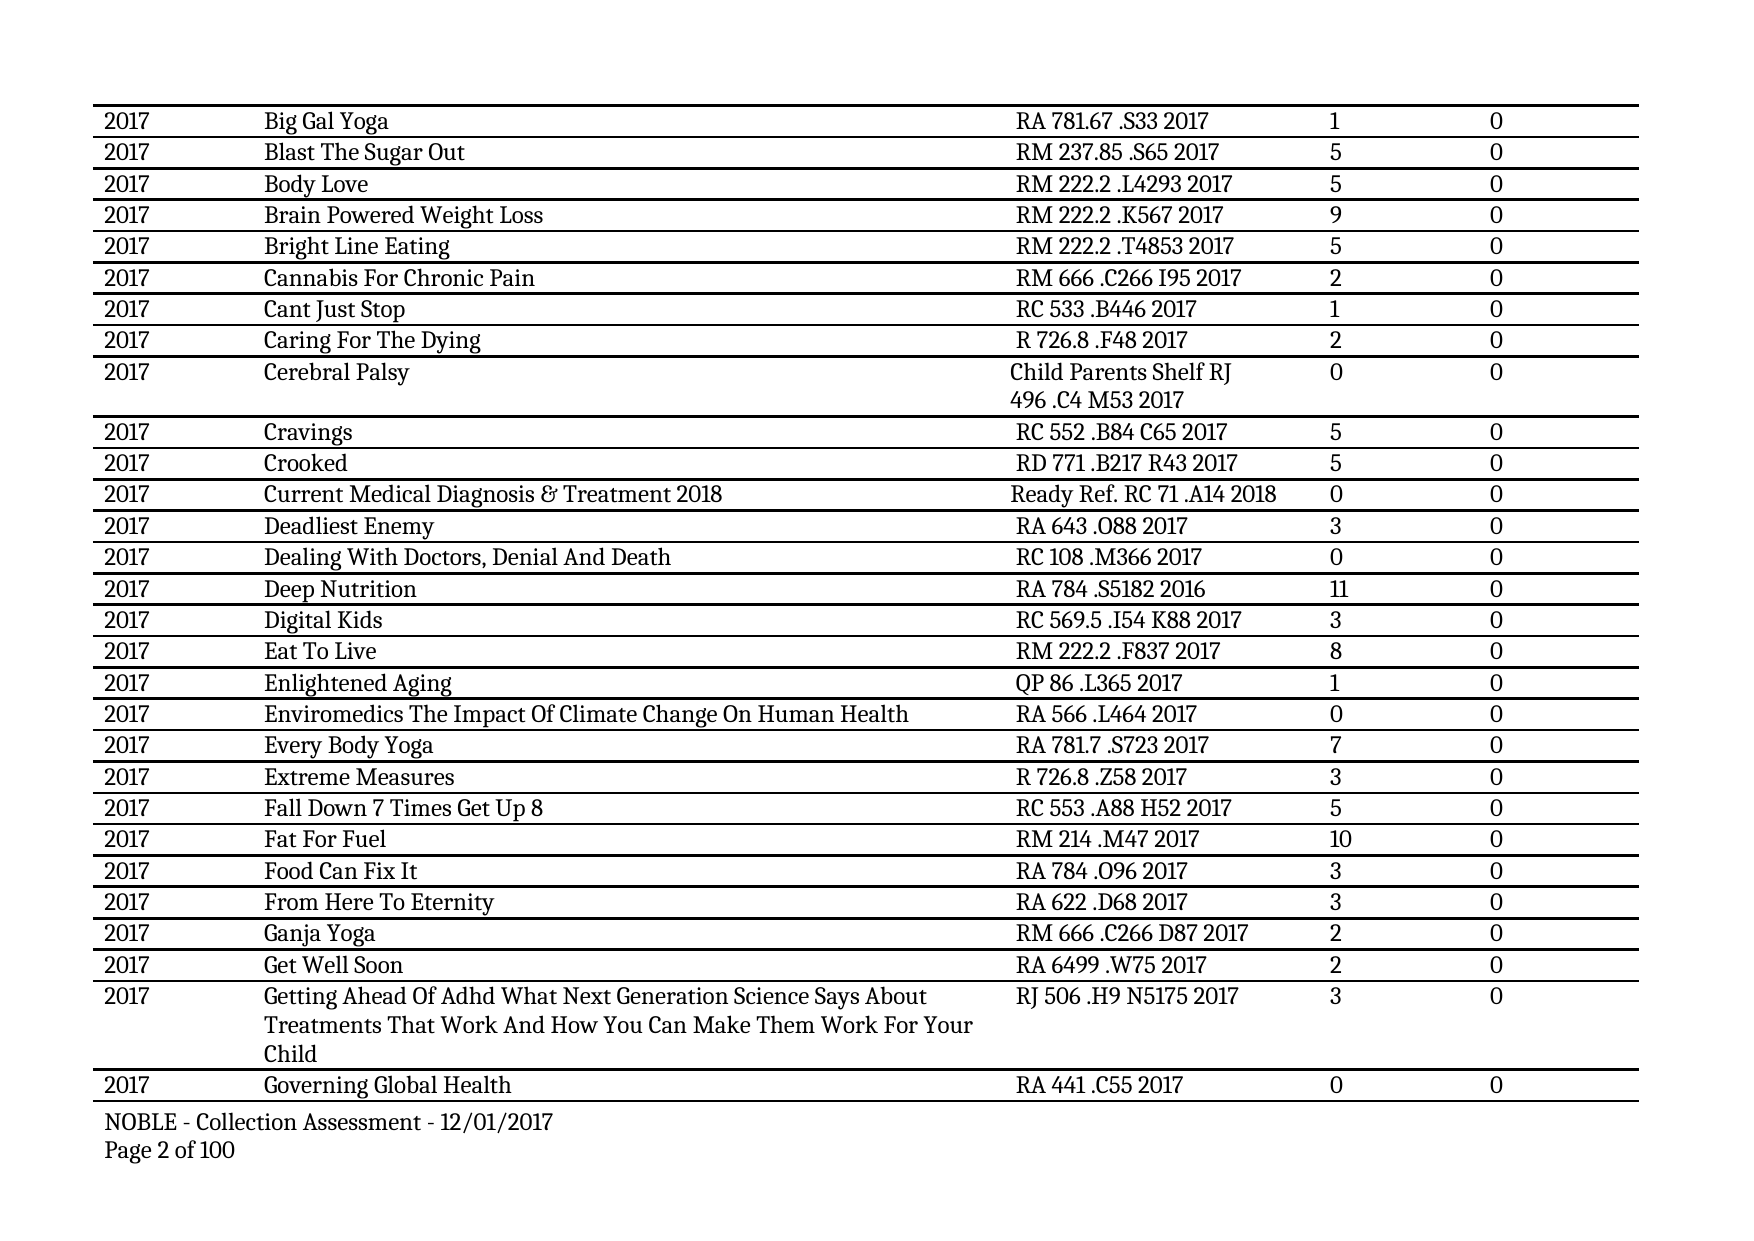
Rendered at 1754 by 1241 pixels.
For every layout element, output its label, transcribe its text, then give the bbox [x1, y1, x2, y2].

table_cell 2017 [93, 888, 253, 917]
table_cell 2017 [93, 606, 253, 634]
table_cell 2017 [93, 1071, 253, 1100]
table_cell Caring For The Dying [253, 326, 999, 355]
table_cell RM 666 .C266 D87 2017 [999, 920, 1319, 948]
table_cell 0 [1479, 763, 1638, 791]
table_cell 1 [1319, 107, 1478, 136]
table_cell 0 [1479, 731, 1638, 760]
table_cell 0 [1319, 481, 1478, 509]
table_cell Ganja Yoga [253, 920, 999, 948]
table_cell 3 [1319, 512, 1478, 541]
table_cell 9 [1319, 201, 1478, 229]
table_cell RA 622 .D68 2017 [999, 888, 1319, 917]
table_cell RA 784 .O96 2017 [999, 857, 1319, 885]
table_cell 7 [1319, 731, 1478, 760]
table_cell RA 643 .O88 2017 [999, 512, 1319, 541]
table_cell Cravings [253, 418, 999, 446]
table_cell 5 [1319, 170, 1478, 198]
table_cell 2017 [93, 920, 253, 948]
table_cell 2 [1319, 264, 1478, 292]
table_cell RJ 506 .H9 N5175 2017 [999, 982, 1319, 1068]
table_cell 2017 [93, 295, 253, 324]
table_cell 2017 [93, 107, 253, 136]
table_cell RA 441 .C55 2017 [999, 1071, 1319, 1100]
table_cell 2017 [93, 825, 253, 854]
table_cell RM 222.2 .K567 2017 [999, 201, 1319, 229]
table_cell 0 [1479, 138, 1638, 167]
table_cell 2017 [93, 669, 253, 697]
table_cell 2017 [93, 418, 253, 446]
table_cell 2 [1319, 326, 1478, 355]
table_cell RA 6499 .W75 2017 [999, 951, 1319, 979]
table_cell 0 [1319, 358, 1478, 415]
table_cell Big Gal Yoga [253, 107, 999, 136]
table_cell 5 [1319, 232, 1478, 261]
table_cell 0 [1319, 700, 1478, 729]
table_cell 0 [1479, 794, 1638, 823]
table_cell 2017 [93, 857, 253, 885]
table_cell From Here To Eternity [253, 888, 999, 917]
table_cell 0 [1479, 512, 1638, 541]
table_cell RM 222.2 .F837 2017 [999, 637, 1319, 666]
table_cell 2 [1319, 920, 1478, 948]
table_cell RC 553 .A88 H52 2017 [999, 794, 1319, 823]
table_cell RM 222.2 .T4853 2017 [999, 232, 1319, 261]
table_cell 0 [1479, 669, 1638, 697]
table_cell 0 [1479, 449, 1638, 478]
table_cell RA 566 .L464 2017 [999, 700, 1319, 729]
table_cell 0 [1479, 170, 1638, 198]
table_cell 5 [1319, 418, 1478, 446]
table_cell 0 [1479, 481, 1638, 509]
table_cell 0 [1479, 201, 1638, 229]
table_cell Enlightened Aging [253, 669, 999, 697]
table_cell Current Medical Diagnosis & Treatment 2018 [253, 481, 999, 509]
table_cell Cerebral Palsy [253, 358, 999, 415]
table_cell RC 552 .B84 C65 2017 [999, 418, 1319, 446]
table_cell Ready Ref. RC 71 .A14 2018 [999, 481, 1319, 509]
table_cell 2017 [93, 982, 253, 1068]
table_cell R 726.8 .F48 2017 [999, 326, 1319, 355]
table_cell 1 [1319, 295, 1478, 324]
table_cell Dealing With Doctors, Denial And Death [253, 543, 999, 572]
table_cell Deadliest Enemy [253, 512, 999, 541]
table_cell 2017 [93, 575, 253, 603]
table_cell 5 [1319, 449, 1478, 478]
table_cell RC 108 .M366 2017 [999, 543, 1319, 572]
table_cell Child Parents Shelf RJ 496 .C4 M53 2017 [999, 358, 1319, 415]
table_cell 0 [1319, 1071, 1478, 1100]
table_cell R 726.8 .Z58 2017 [999, 763, 1319, 791]
table_cell 0 [1479, 295, 1638, 324]
table_cell 0 [1479, 418, 1638, 446]
table_cell Brain Powered Weight Loss [253, 201, 999, 229]
table_cell QP 86 .L365 2017 [999, 669, 1319, 697]
table_cell 2017 [93, 170, 253, 198]
table_cell 0 [1479, 575, 1638, 603]
table_cell 0 [1479, 264, 1638, 292]
table_cell 2017 [93, 481, 253, 509]
table_cell 0 [1479, 857, 1638, 885]
table_cell Digital Kids [253, 606, 999, 634]
table_cell Eat To Live [253, 637, 999, 666]
table_cell 3 [1319, 763, 1478, 791]
table_cell 0 [1479, 232, 1638, 261]
table_cell 0 [1479, 700, 1638, 729]
table_cell Cannabis For Chronic Pain [253, 264, 999, 292]
table_cell 2017 [93, 700, 253, 729]
table_cell Fat For Fuel [253, 825, 999, 854]
table_cell RA 781.7 .S723 2017 [999, 731, 1319, 760]
table_cell 0 [1479, 543, 1638, 572]
table_cell 2017 [93, 232, 253, 261]
table_cell RA 781.67 .S33 2017 [999, 107, 1319, 136]
table_cell 0 [1479, 825, 1638, 854]
table_cell 0 [1479, 107, 1638, 136]
table_cell 0 [1319, 543, 1478, 572]
table_cell Deep Nutrition [253, 575, 999, 603]
table_cell 2017 [93, 637, 253, 666]
table_cell 2017 [93, 543, 253, 572]
table_cell 0 [1479, 637, 1638, 666]
table_cell RC 569.5 .I54 K88 2017 [999, 606, 1319, 634]
table_cell 0 [1479, 606, 1638, 634]
table_cell 2017 [93, 449, 253, 478]
table_cell 2017 [93, 358, 253, 415]
table_cell Crooked [253, 449, 999, 478]
table_cell 11 [1319, 575, 1478, 603]
table_cell 10 [1319, 825, 1478, 854]
table_cell RD 771 .B217 R43 2017 [999, 449, 1319, 478]
table_cell 2017 [93, 264, 253, 292]
table_cell 2017 [93, 201, 253, 229]
table_cell 5 [1319, 138, 1478, 167]
table_cell 5 [1319, 794, 1478, 823]
table_cell 1 [1319, 669, 1478, 697]
table_cell Getting Ahead Of Adhd What Next Generation Science Says About Treatments That Work And How You Can Make Them Work For Your Child [253, 982, 999, 1068]
table_cell Enviromedics The Impact Of Climate Change On Human Health [253, 700, 999, 729]
table_cell 3 [1319, 857, 1478, 885]
table_cell 3 [1319, 982, 1478, 1068]
table_cell 0 [1479, 358, 1638, 415]
table_cell Get Well Soon [253, 951, 999, 979]
table_cell RM 222.2 .L4293 2017 [999, 170, 1319, 198]
table_cell 0 [1479, 888, 1638, 917]
table_cell RM 237.85 .S65 2017 [999, 138, 1319, 167]
table_cell 3 [1319, 888, 1478, 917]
table_cell Cant Just Stop [253, 295, 999, 324]
table_cell Fall Down 7 Times Get Up 8 [253, 794, 999, 823]
table_cell 2017 [93, 138, 253, 167]
table_cell 3 [1319, 606, 1478, 634]
table_cell 0 [1479, 1071, 1638, 1100]
table_cell RM 214 .M47 2017 [999, 825, 1319, 854]
table_cell 2017 [93, 794, 253, 823]
table_cell 2017 [93, 763, 253, 791]
table_cell RC 533 .B446 2017 [999, 295, 1319, 324]
table_cell 8 [1319, 637, 1478, 666]
table_cell Food Can Fix It [253, 857, 999, 885]
table_cell 0 [1479, 951, 1638, 979]
table_cell 2 [1319, 951, 1478, 979]
table_cell RA 784 .S5182 2016 [999, 575, 1319, 603]
table_cell 2017 [93, 326, 253, 355]
table_cell 0 [1479, 326, 1638, 355]
table_cell RM 666 .C266 I95 2017 [999, 264, 1319, 292]
table_cell 2017 [93, 951, 253, 979]
table_cell Every Body Yoga [253, 731, 999, 760]
table_cell Blast The Sugar Out [253, 138, 999, 167]
table_cell 0 [1479, 920, 1638, 948]
table_cell Bright Line Eating [253, 232, 999, 261]
table_cell 0 [1479, 982, 1638, 1068]
table_cell 2017 [93, 731, 253, 760]
table_cell Body Love [253, 170, 999, 198]
table_cell Extreme Measures [253, 763, 999, 791]
table_cell 2017 [93, 512, 253, 541]
table_cell Governing Global Health [253, 1071, 999, 1100]
